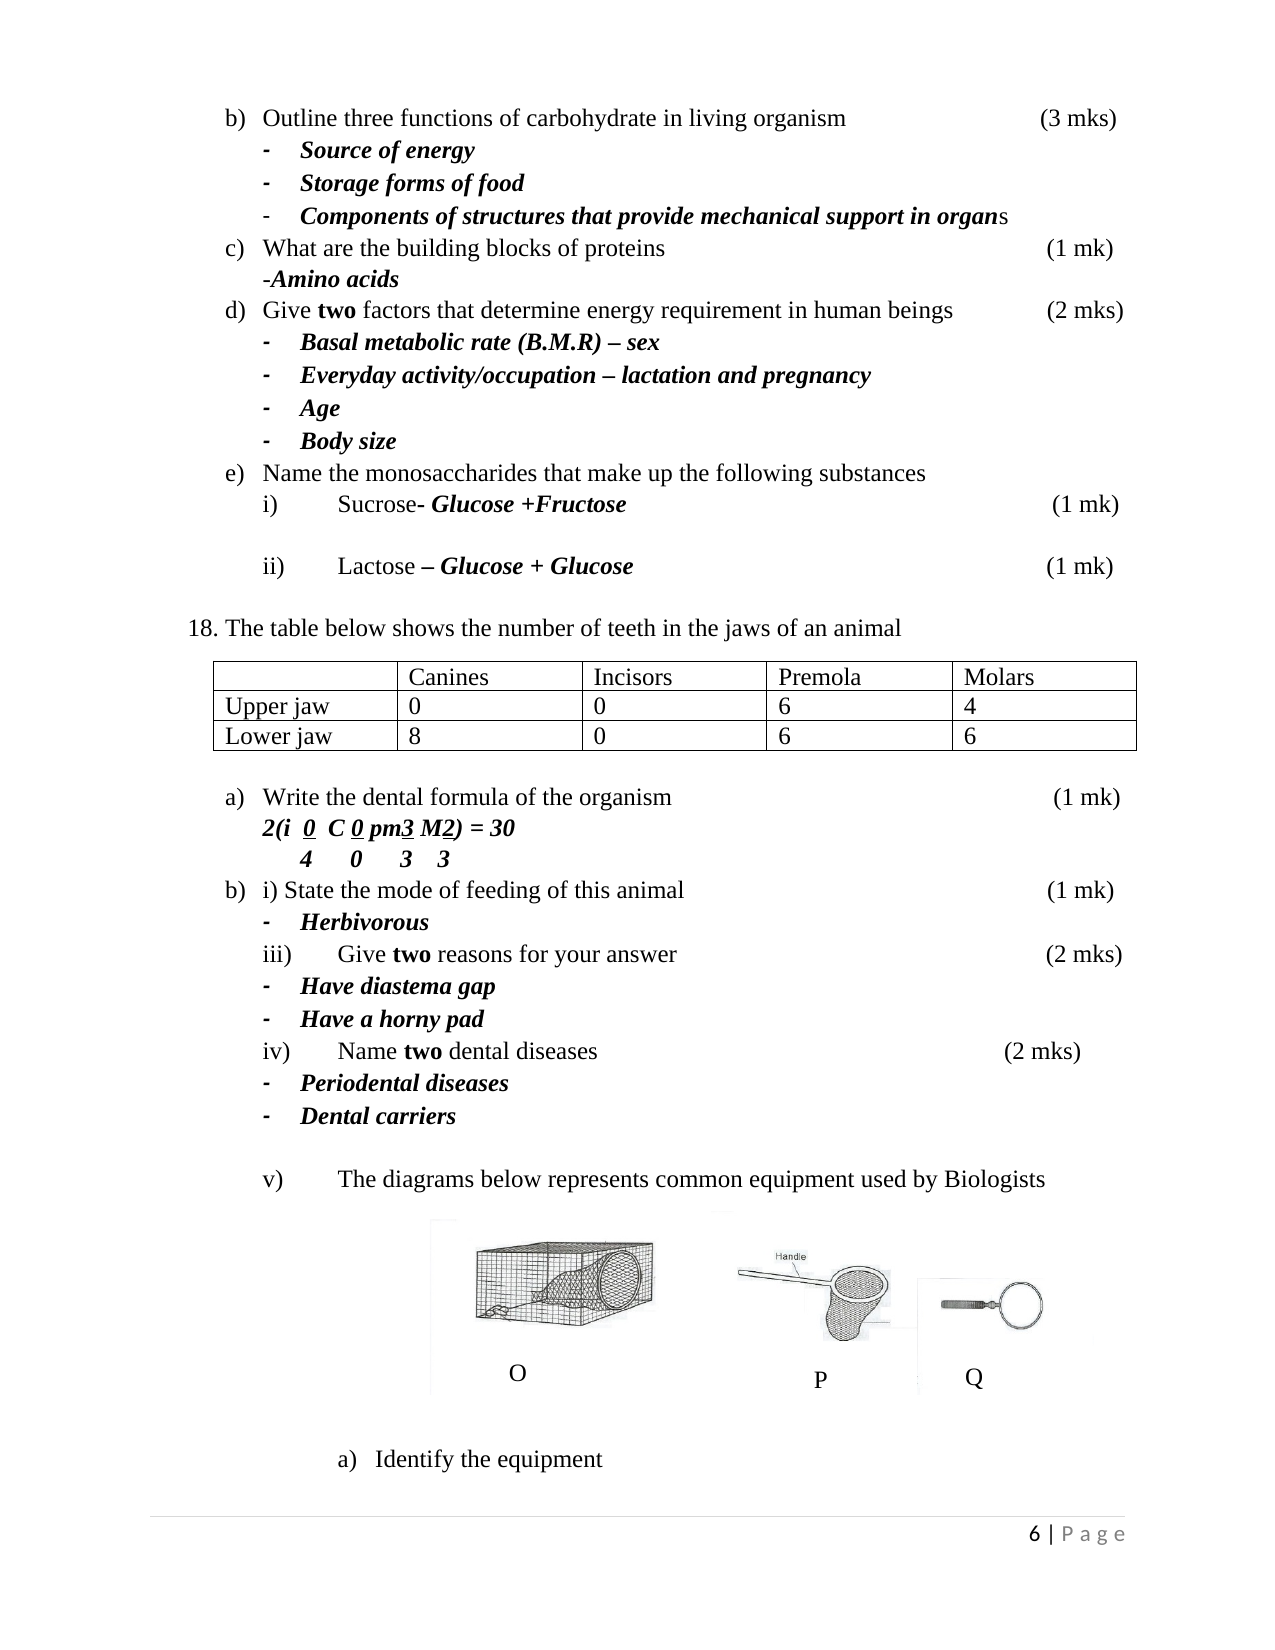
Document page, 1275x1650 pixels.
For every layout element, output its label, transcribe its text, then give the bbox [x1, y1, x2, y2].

list Herbivorous [262, 906, 1125, 937]
list i) State the mode of feeding of this animal (1 mk) [225, 875, 1125, 904]
table_header Canines [398, 662, 582, 690]
list Lactose – Glucose + Glucose (1 mk) [262, 551, 1125, 579]
table_cell Lower jaw [214, 721, 397, 750]
list 4 0 3 3 [262, 844, 1125, 873]
list Everyday activity/occupation – lactation and pregnancy [262, 359, 1125, 389]
list Have a horny pad [262, 1003, 1125, 1034]
list What are the building blocks of proteins (1 mk) [225, 233, 1125, 262]
table_cell 6 [953, 721, 1136, 750]
list Identify the equipment [337, 1444, 1125, 1473]
list 2(i 0 C 0 pm3 M2) = 30 [262, 813, 1125, 842]
table_header [214, 662, 397, 690]
table_header Molars [953, 662, 1136, 690]
list Components of structures that provide mechanical support in organs [262, 200, 1125, 231]
table_cell 8 [398, 721, 582, 750]
list -Amino acids [262, 264, 1125, 293]
table_cell 6 [767, 721, 952, 750]
list Dental carriers [262, 1100, 1125, 1131]
list Write the dental formula of the organism (1 mk) [225, 782, 1125, 811]
list Body size [262, 425, 1125, 455]
list Age [262, 392, 1125, 422]
list Storage forms of food [262, 167, 1125, 198]
table_header Incisors [583, 662, 766, 690]
table_cell 0 [583, 691, 766, 720]
table_cell Upper jaw [214, 691, 397, 720]
table_cell 4 [953, 691, 1136, 720]
list Source of energy [262, 134, 1125, 165]
list The table below shows the number of teeth in the jaws of an animal [187, 613, 1125, 642]
list Basal metabolic rate (B.M.R) – sex [262, 326, 1125, 357]
table_header Premola [767, 662, 952, 690]
list Sucrose- Glucose +Fructose (1 mk) [262, 489, 1125, 517]
list Outline three functions of carbohydrate in living organism (3 mks) [225, 103, 1125, 132]
table_cell 0 [583, 721, 766, 750]
list Have diastema gap [262, 970, 1125, 1001]
table_cell 6 [767, 691, 952, 720]
list Periodental diseases [262, 1067, 1125, 1098]
list The diagrams below represents common equipment used by Biologists [262, 1164, 1125, 1193]
table_cell 0 [398, 691, 582, 720]
list Give two reasons for your answer (2 mks) [262, 939, 1125, 968]
picture [429, 1211, 1094, 1395]
list Name two dental diseases (2 mks) [262, 1036, 1125, 1065]
list Give two factors that determine energy requirement in human beings (2 mks) [225, 295, 1125, 324]
list Name the monosaccharides that make up the following substances [225, 458, 1125, 486]
